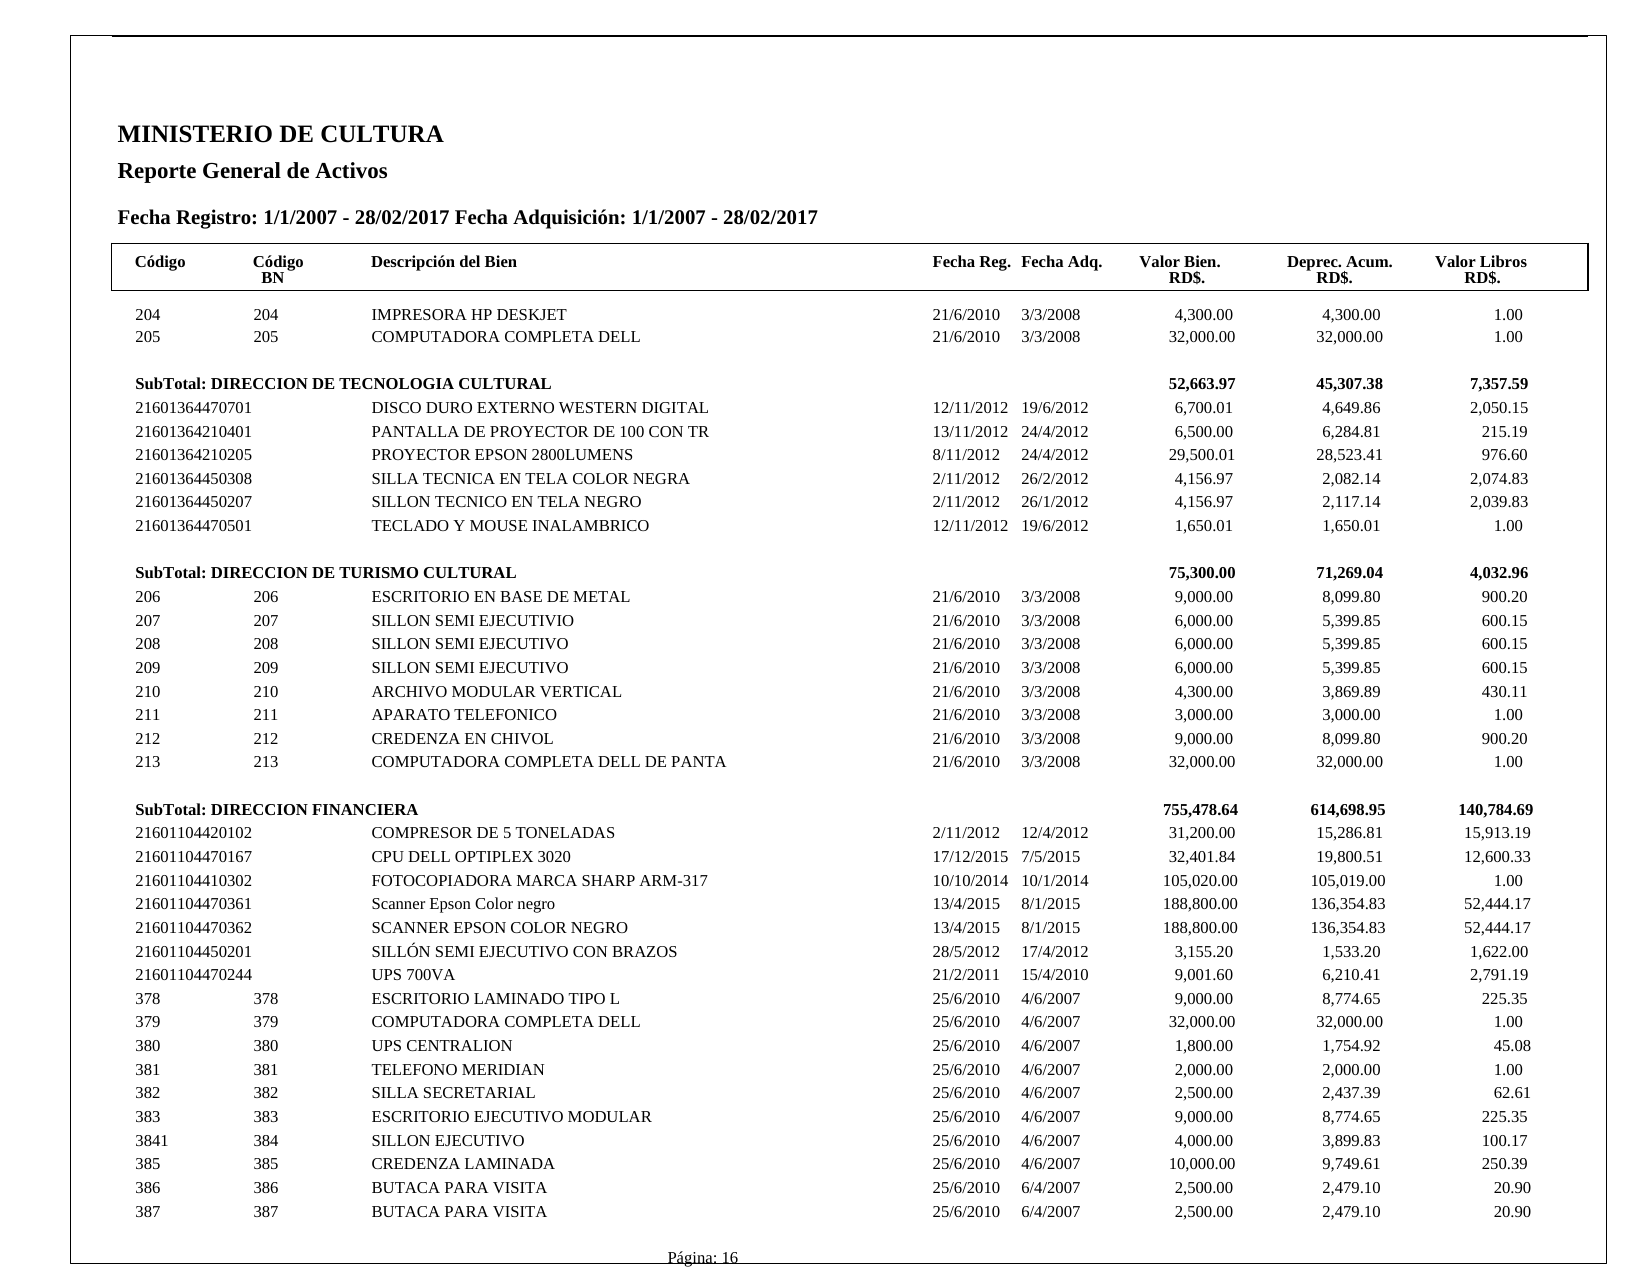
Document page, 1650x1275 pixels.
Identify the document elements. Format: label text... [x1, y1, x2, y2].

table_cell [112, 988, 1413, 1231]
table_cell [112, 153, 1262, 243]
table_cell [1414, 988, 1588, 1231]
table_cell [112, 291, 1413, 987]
text Página: 16 [664, 1248, 741, 1267]
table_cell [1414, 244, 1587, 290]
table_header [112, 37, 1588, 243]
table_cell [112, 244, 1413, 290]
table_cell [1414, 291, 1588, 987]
